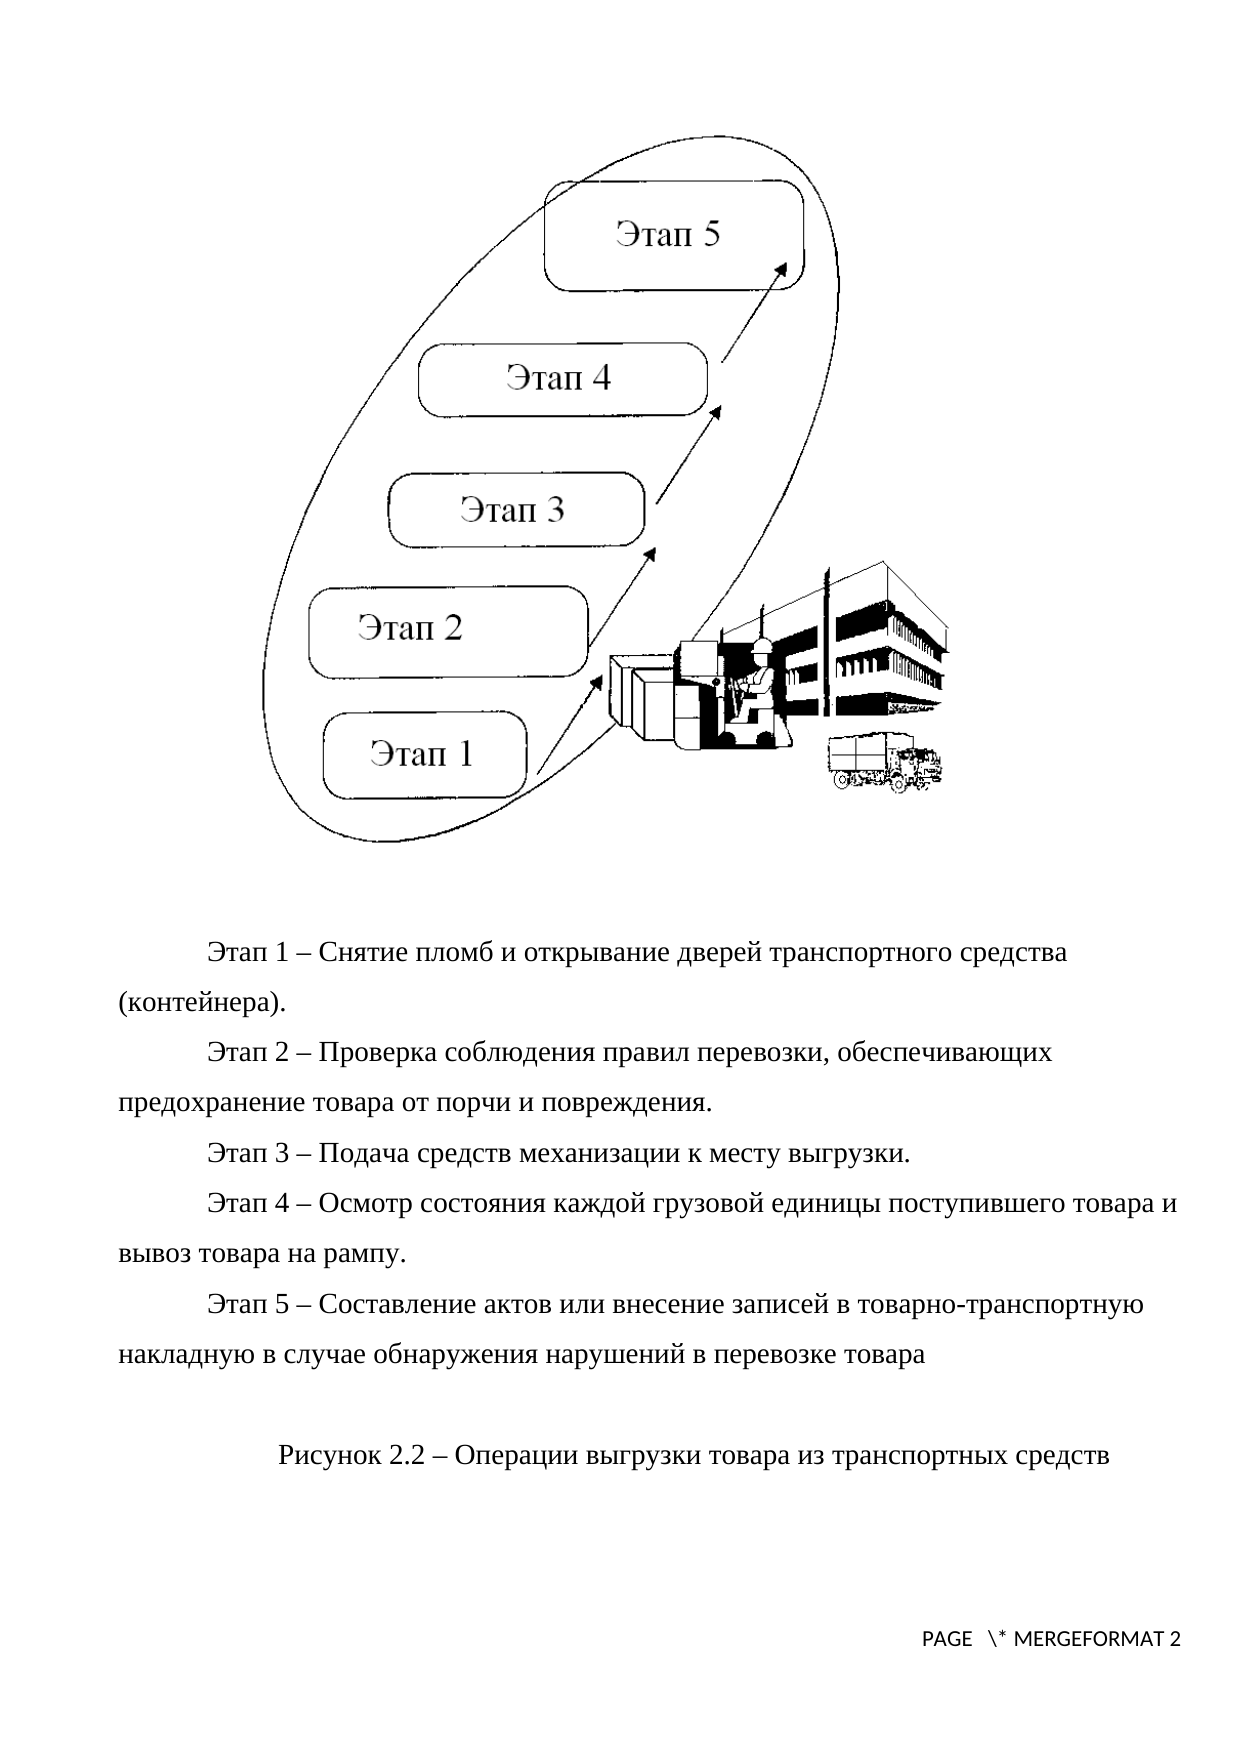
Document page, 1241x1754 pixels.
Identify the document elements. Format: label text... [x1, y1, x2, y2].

picture [118, 118, 1093, 859]
text Этап 5 – Составление актов или внесение записей в товарно-транспортную накладную в случае обнаружения нарушений в перевозке товара [118, 1286, 1181, 1370]
text Этап 2 – Проверка соблюдения правил перевозки, обеспечивающих предохранение товара от порчи и повреждения. [118, 1034, 1181, 1118]
text Этап 1 – Снятие пломб и открывание дверей транспортного средства (контейнера). [118, 934, 1181, 1017]
text Этап 3 – Подача средств механизации к месту выгрузки. [118, 1135, 1181, 1168]
text Этап 4 – Осмотр состояния каждой грузовой единицы поступившего товара и вывоз товара на рампу. [118, 1185, 1181, 1269]
text Рисунок 2.2 – Операции выгрузки товара из транспортных средств [118, 1437, 1181, 1470]
